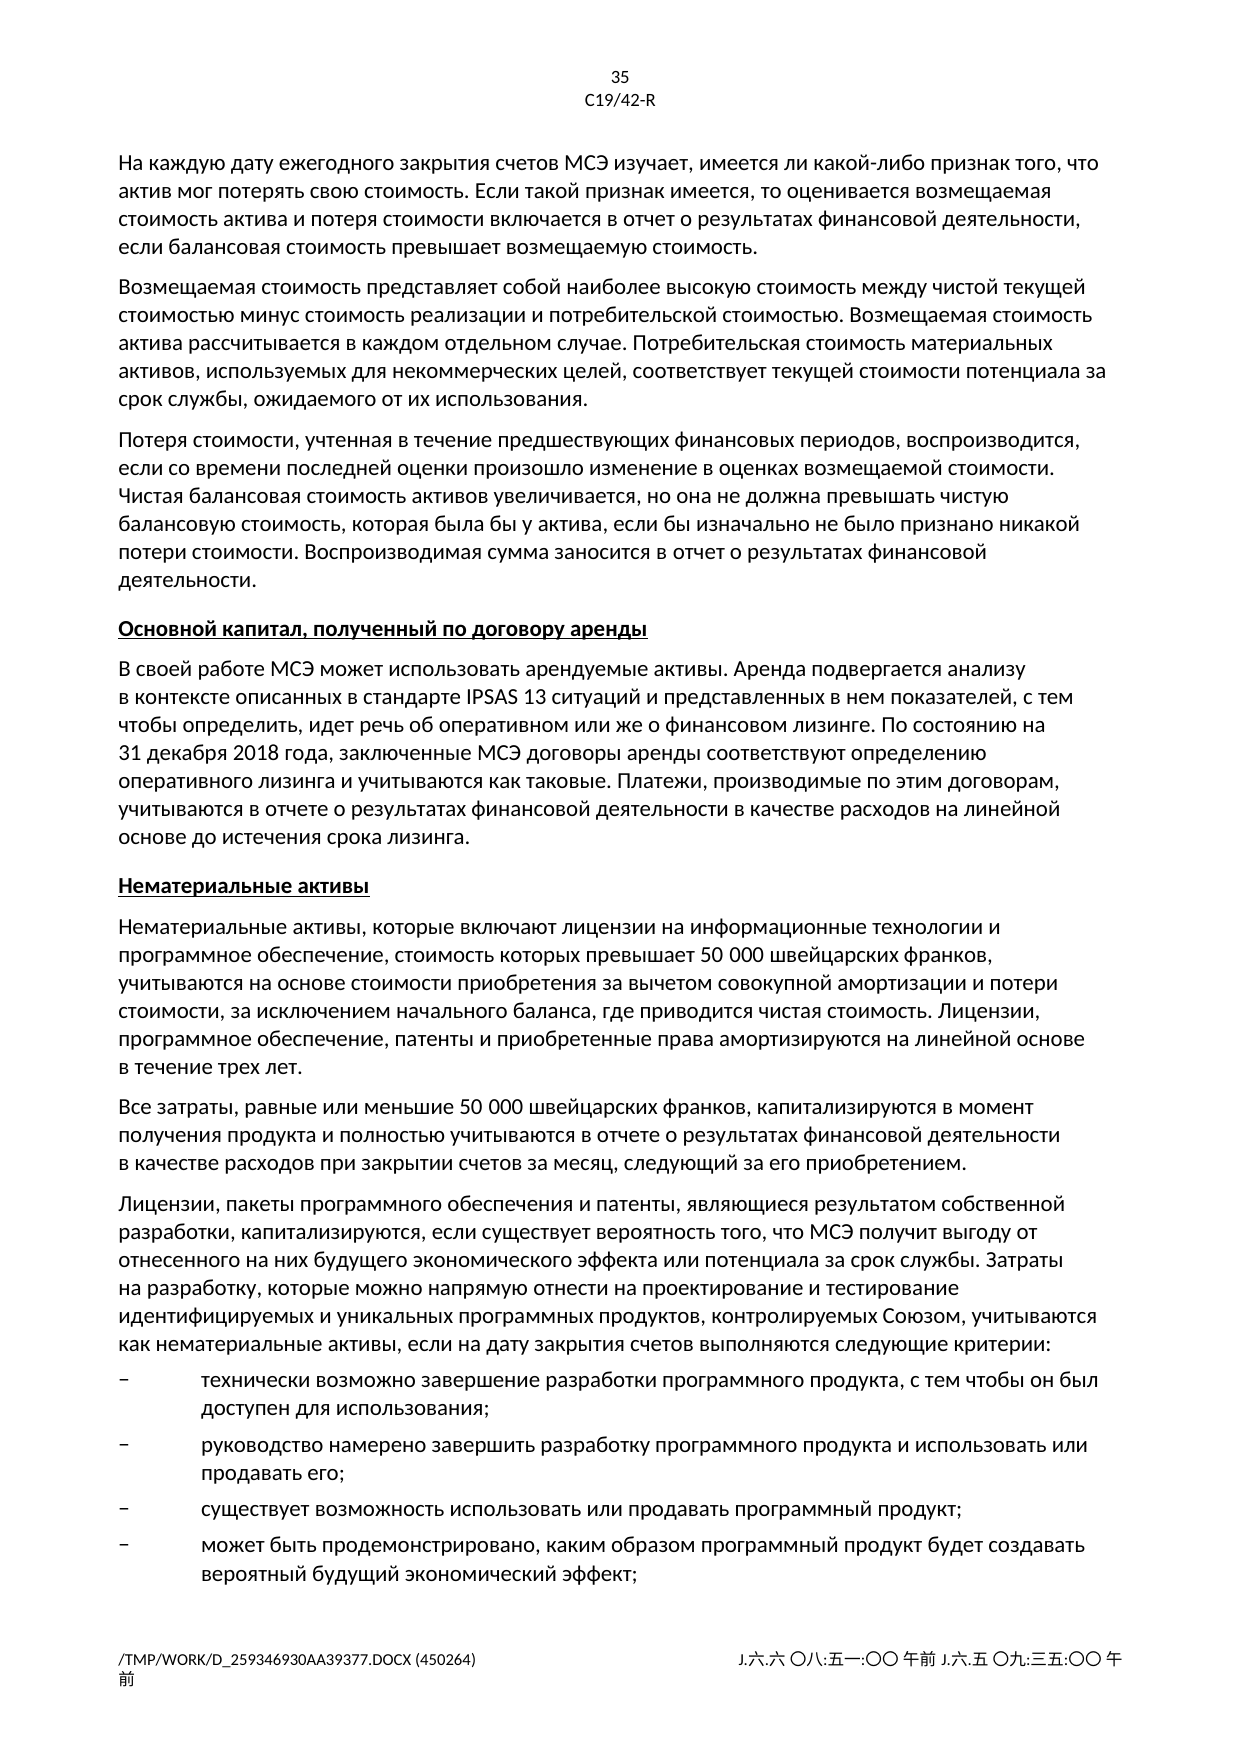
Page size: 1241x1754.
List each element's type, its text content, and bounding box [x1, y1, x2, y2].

text В своей работе МСЭ может использовать арендуемые активы. Аренда подвергается анализу в контексте описанных в стандарте IPSAS 13 ситуаций и представленных в нем показателей, с тем чтобы определить, идет речь об оперативном или же о финансовом лизинге. По состоянию на 31 декабря 2018 года, заключенные МСЭ договоры аренды соответствуют определению оперативного лизинга и учитываются как таковые. Платежи, производимые по этим договорам, учитываются в отчете о результатах финансовой деятельности в качестве расходов на линейной основе до истечения срока лизинга. [118, 654, 1122, 851]
text Лицензии, пакеты программного обеспечения и патенты, являющиеся результатом собственной разработки, капитализируются, если существует вероятность того, что МСЭ получит выгоду от отнесенного на них будущего экономического эффекта или потенциала за срок службы. Затраты на разработку, которые можно напрямую отнести на проектирование и тестирование идентифицируемых и уникальных программных продуктов, контролируемых Союзом, учитываются как нематериальные активы, если на дату закрытия счетов выполняются следующие критерии: [118, 1189, 1122, 1357]
subtitle Нематериальные активы [118, 871, 1122, 899]
text Потеря стоимости, учтенная в течение предшествующих финансовых периодов, воспроизводится, если со времени последней оценки произошло изменение в оценках возмещаемой стоимости. Чистая балансовая стоимость активов увеличивается, но она не должна превышать чистую балансовую стоимость, которая была бы у актива, если бы изначально не было признано никакой потери стоимости. Воспроизводимая сумма заносится в отчет о результатах финансовой деятельности. [118, 425, 1122, 593]
text − руководство намерено завершить разработку программного продукта и использовать или продавать его; [118, 1430, 1122, 1486]
text − технически возможно завершение разработки программного продукта, с тем чтобы он был доступен для использования; [118, 1366, 1122, 1422]
text На каждую дату ежегодного закрытия счетов МСЭ изучает, имеется ли какой-либо признак того, что актив мог потерять свою стоимость. Если такой признак имеется, то оценивается возмещаемая стоимость актива и потеря стоимости включается в отчет о результатах финансовой деятельности, если балансовая стоимость превышает возмещаемую стоимость. [118, 148, 1122, 260]
text − существует возможность использовать или продавать программный продукт; [118, 1494, 1122, 1522]
subtitle Основной капитал, полученный по договору аренды [118, 614, 1122, 642]
text Все затраты, равные или меньшие 50 000 швейцарских франков, капитализируются в момент получения продукта и полностью учитываются в отчете о результатах финансовой деятельности в качестве расходов при закрытии счетов за месяц, следующий за его приобретением. [118, 1092, 1122, 1177]
text Возмещаемая стоимость представляет собой наиболее высокую стоимость между чистой текущей стоимостью минус стоимость реализации и потребительской стоимостью. Возмещаемая стоимость актива рассчитывается в каждом отдельном случае. Потребительская стоимость материальных активов, используемых для некоммерческих целей, соответствует текущей стоимости потенциала за срок службы, ожидаемого от их использования. [118, 272, 1122, 412]
text Нематериальные активы, которые включают лицензии на информационные технологии и программное обеспечение, стоимость которых превышает 50 000 швейцарских франков, учитываются на основе стоимости приобретения за вычетом совокупной амортизации и потери стоимости, за исключением начального баланса, где приводится чистая стоимость. Лицензии, программное обеспечение, патенты и приобретенные права амортизируются на линейной основе в течение трех лет. [118, 912, 1122, 1080]
text − может быть продемонстрировано, каким образом программный продукт будет создавать вероятный будущий экономический эффект; [118, 1531, 1122, 1587]
